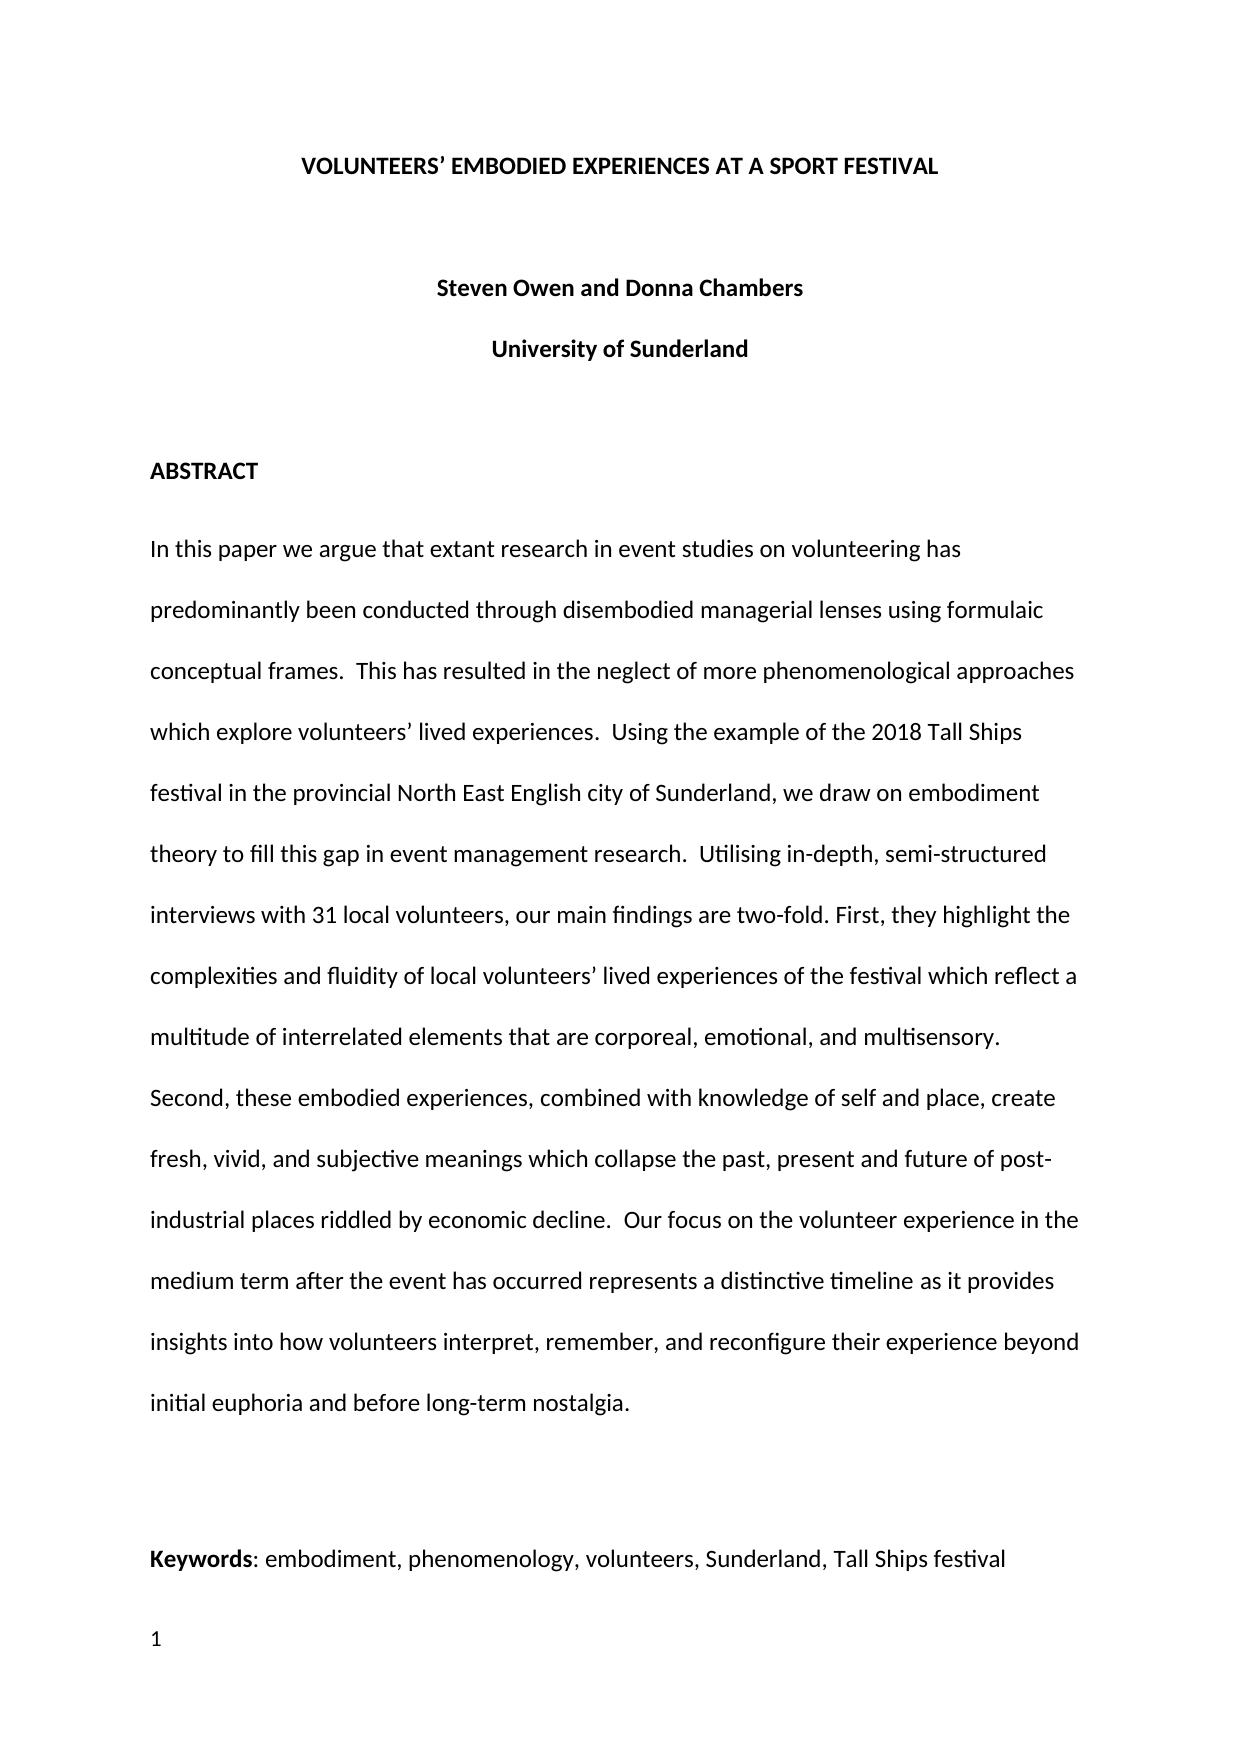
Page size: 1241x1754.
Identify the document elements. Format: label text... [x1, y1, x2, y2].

text ABSTRACT [150, 455, 1090, 486]
text In this paper we argue that extant research in event studies on volunteering has predominantly been conducted through disembodied managerial lenses using formulaic conceptual frames. This has resulted in the neglect of more phenomenological approaches which explore volunteers’ lived experiences. Using the example of the 2018 Tall Ships festival in the provincial North East English city of Sunderland, we draw on embodiment theory to fill this gap in event management research. Utilising in-depth, semi-structured interviews with 31 local volunteers, our main findings are two-fold. First, they highlight the complexities and fluidity of local volunteers’ lived experiences of the festival which reflect a multitude of interrelated elements that are corporeal, emotional, and multisensory. Second, these embodied experiences, combined with knowledge of self and place, create fresh, vivid, and subjective meanings which collapse the past, present and future of post-industrial places riddled by economic decline. Our focus on the volunteer experience in the medium term after the event has occurred represents a distinctive timeline as it provides insights into how volunteers interpret, remember, and reconfigure their experience beyond initial euphoria and before long-term nostalgia. [150, 533, 1090, 1418]
text Keywords: embodiment, phenomenology, volunteers, Sunderland, Tall Ships festival [150, 1543, 1090, 1573]
text Steven Owen and Donna Chambers [150, 272, 1090, 303]
text VOLUNTEERS’ EMBODIED EXPERIENCES AT A SPORT FESTIVAL [150, 150, 1090, 181]
text University of Sunderland [150, 333, 1090, 364]
